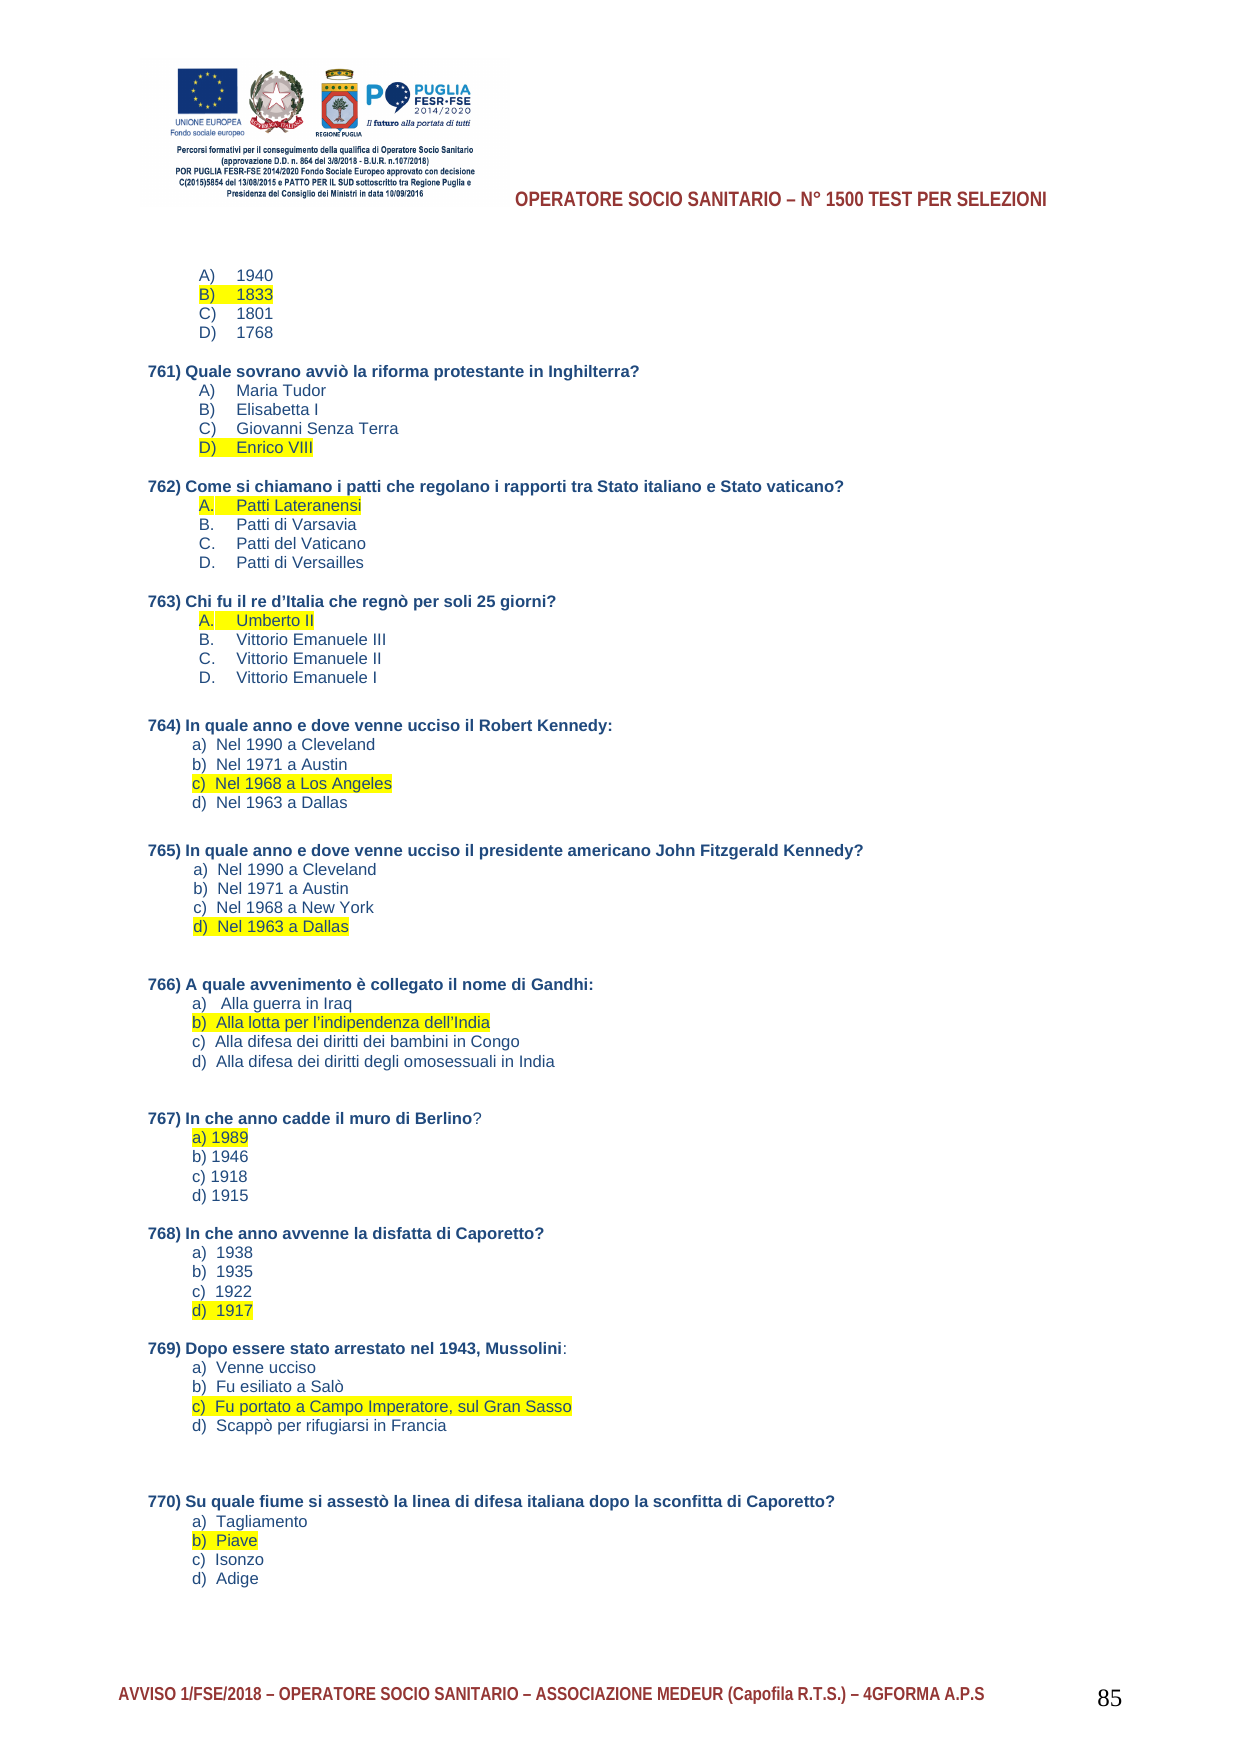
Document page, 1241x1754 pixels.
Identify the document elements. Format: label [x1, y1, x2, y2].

picture [140, 58, 510, 207]
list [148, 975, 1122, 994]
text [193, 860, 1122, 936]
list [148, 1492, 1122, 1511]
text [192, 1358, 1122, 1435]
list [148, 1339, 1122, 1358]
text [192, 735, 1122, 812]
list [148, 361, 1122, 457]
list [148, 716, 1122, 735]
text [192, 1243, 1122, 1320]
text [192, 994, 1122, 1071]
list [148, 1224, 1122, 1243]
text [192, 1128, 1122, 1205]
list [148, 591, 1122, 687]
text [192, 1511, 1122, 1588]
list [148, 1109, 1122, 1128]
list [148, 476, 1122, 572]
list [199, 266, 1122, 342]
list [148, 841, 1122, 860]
